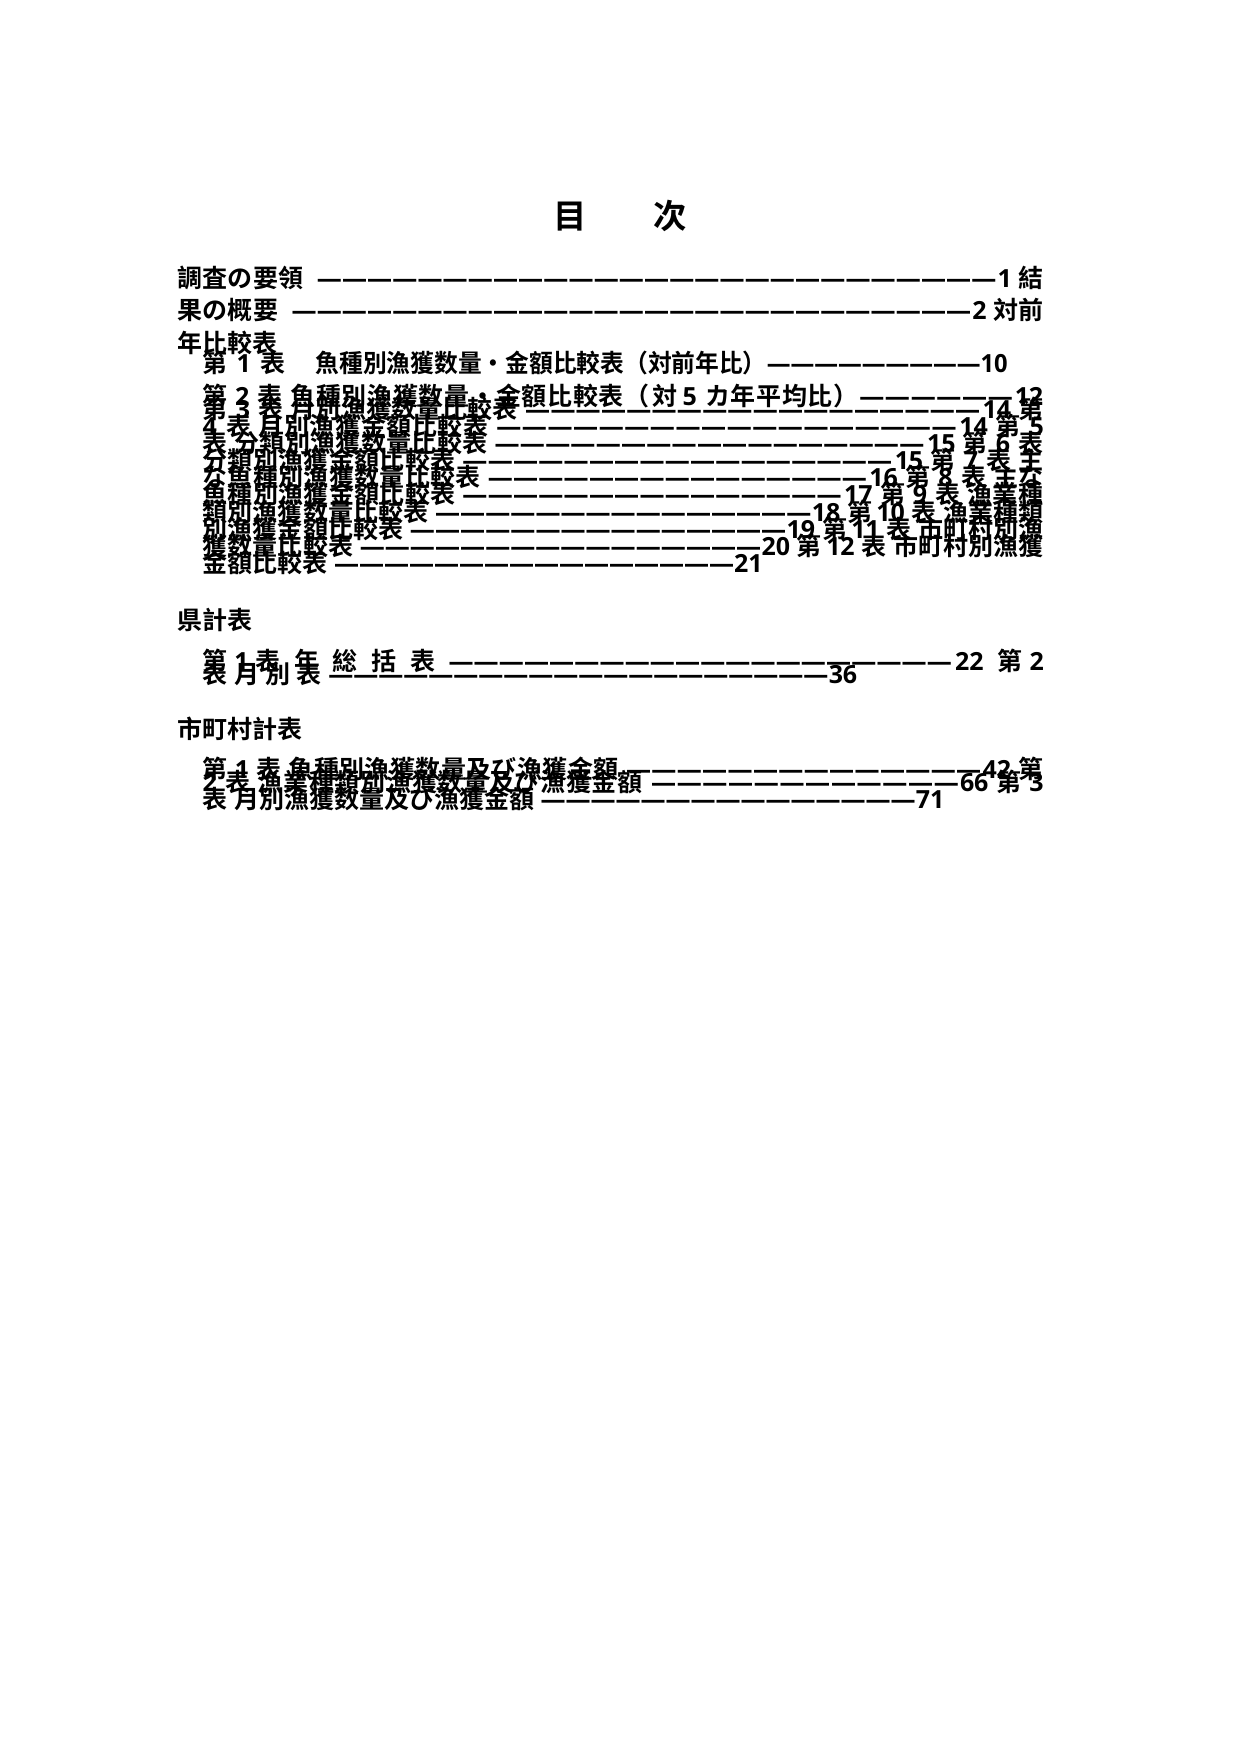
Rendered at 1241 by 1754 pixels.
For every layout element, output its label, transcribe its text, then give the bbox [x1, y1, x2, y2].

text 第 1 表 魚種別漁獲数量及び漁獲金額 ――――――――――――――42 第 2 表 漁業種類別漁獲数量及び漁獲金額 ――――――――――――66 第 3 表 月別漁獲数量及び漁獲金額 ―――――――――――――――71 [202, 765, 1043, 816]
text 第 2 表 魚種別漁獲数量・金額比較表（対 5 カ年平均比）――――――12 第 3 表 月別漁獲数量比較表 ――――――――――――――――――14 第 4 表 月別漁獲金額比較表 ――――――――――――――――――14 第 5 表 分類別漁獲数量比較表 ―――――――――――――――――15 第 6 表 分類別漁獲金額比較表 ―――――――――――――――――15 第 7 表 主な魚種別漁獲数量比較表 ―――――――――――――――16 第 8 表 主な魚種別漁獲金額比較表 ―――――――――――――――17 第 9 表 漁業種類別漁獲数量比較表 ―――――――――――――――18 第 10 表 漁業種類別漁獲金額比較表 ―――――――――――――――19 第 11 表 市町村別漁獲数量比較表 ――――――――――――――――20 第 12 表 市町村別漁獲金額比較表 ――――――――――――――――21 [202, 392, 1043, 579]
text 県計表 [177, 584, 1096, 641]
text 第 1 表 年 総 括 表 ――――――――――――――――――――22 第 2 表 月 別 表 ――――――――――――――――――――36 [202, 656, 1044, 691]
text 調査の要領 ―――――――――――――――――――――――――――1 結果の概要 ―――――――――――――――――――――――――――2 対前年比較表 [177, 261, 1043, 359]
text 第 1 表 魚種別漁獲数量・金額比較表（対前年比）―――――――――10 [202, 359, 1096, 376]
text 市町村計表 [177, 693, 1096, 749]
text 目 次 [167, 188, 1074, 239]
